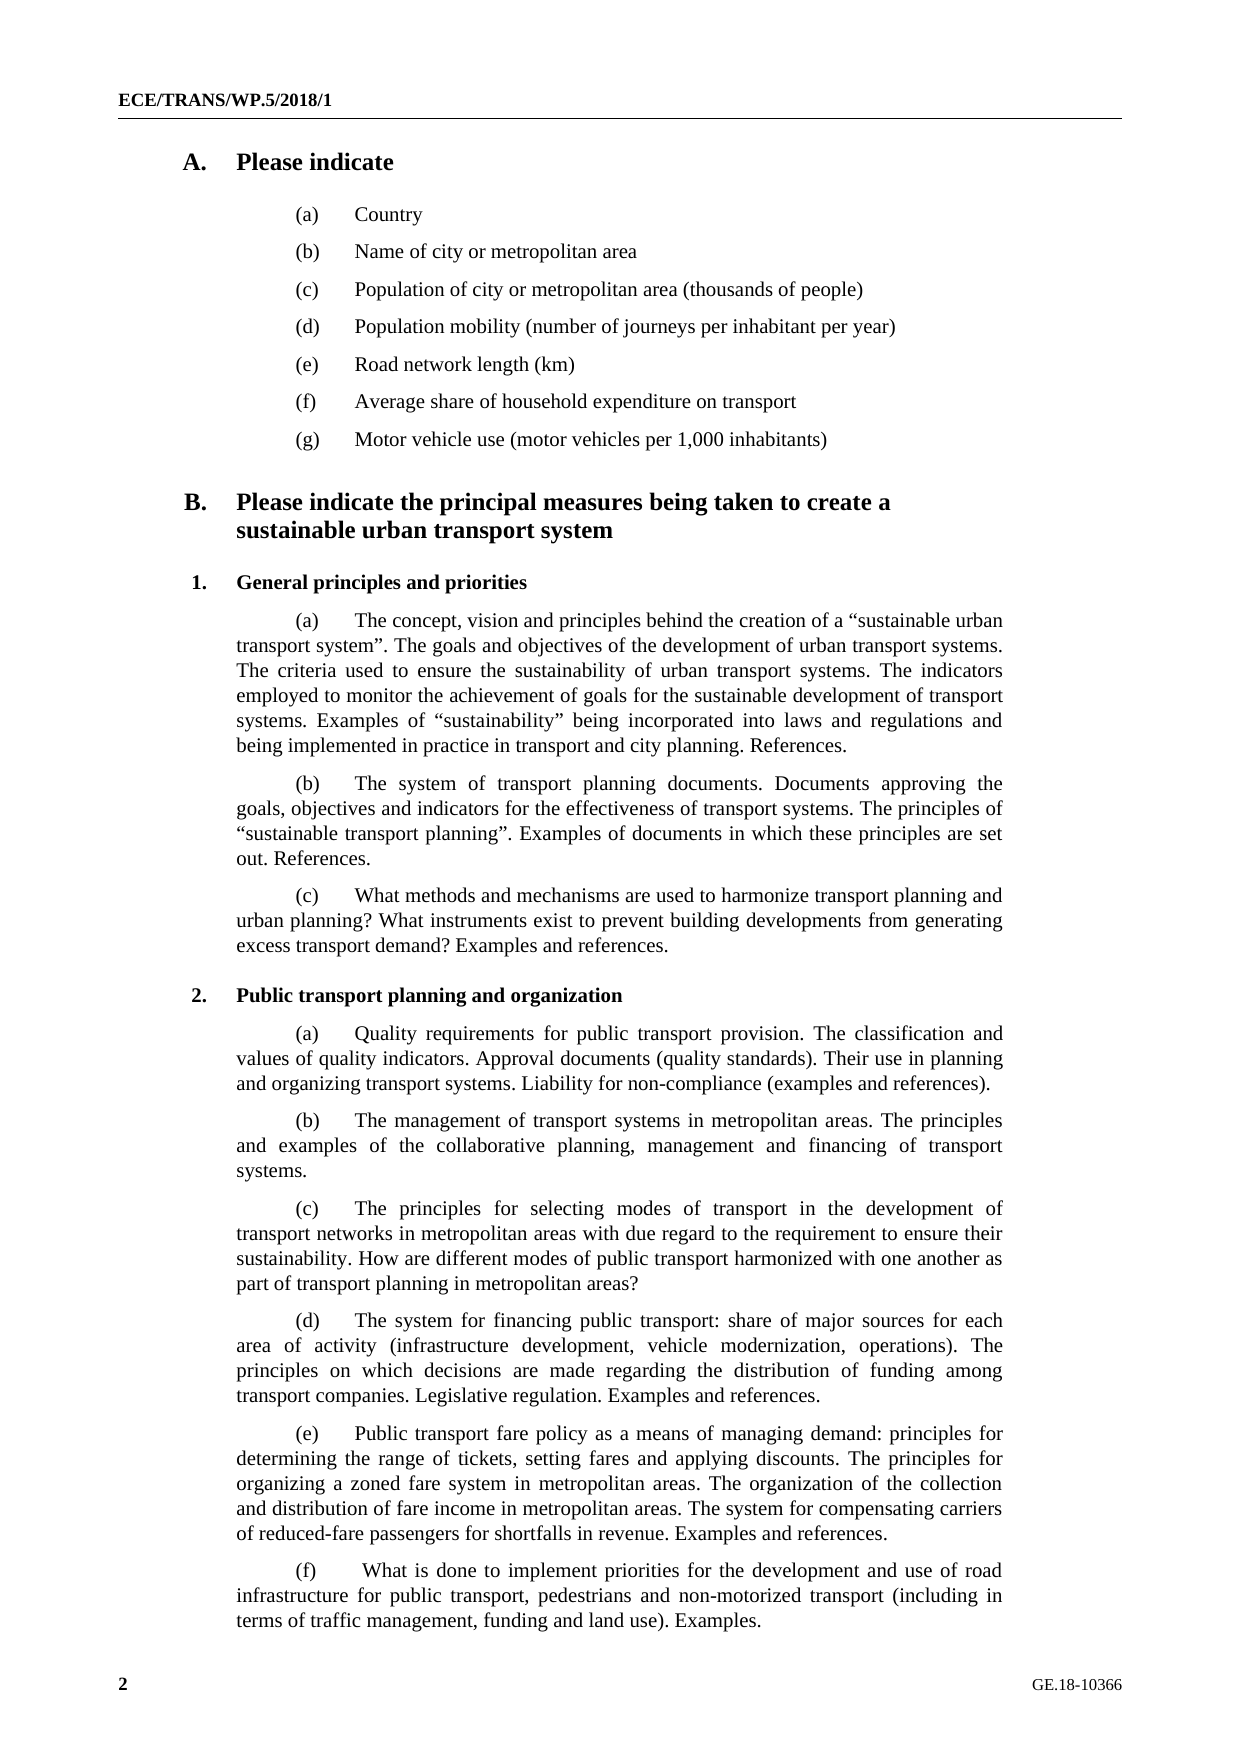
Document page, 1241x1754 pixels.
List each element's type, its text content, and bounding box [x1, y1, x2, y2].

text (c) The principles for selecting modes of transport in the development of transport networks in metropolitan areas with due regard to the requirement to ensure their sustainability. How are different modes of public transport harmonized with one another as part of transport planning in metropolitan areas? [236, 1194, 1004, 1294]
text (e) Road network length (km) [236, 351, 1004, 376]
text (a) The concept, vision and principles behind the creation of a “sustainable urban transport system”. The goals and objectives of the development of urban transport systems. The criteria used to ensure the sustainability of urban transport systems. The indicators employed to monitor the achievement of goals for the sustainable development of transport systems. Examples of “sustainability” being incorporated into laws and regulations and being implemented in practice in transport and city planning. References. [236, 607, 1004, 757]
text (a) Quality requirements for public transport provision. The classification and values of quality indicators. Approval documents (quality standards). Their use in planning and organizing transport systems. Liability for non-compliance (examples and references). [236, 1019, 1004, 1094]
text (a) Country [236, 201, 1004, 226]
text (c) Population of city or metropolitan area (thousands of people) [236, 276, 1004, 301]
text (b) The management of transport systems in metropolitan areas. The principles and examples of the collaborative planning, management and financing of transport systems. [236, 1107, 1004, 1182]
text (d) The system for financing public transport: share of major sources for each area of activity (infrastructure development, vehicle modernization, operations). The principles on which decisions are made regarding the distribution of funding among transport companies. Legislative regulation. Examples and references. [236, 1307, 1004, 1407]
text (f) Average share of household expenditure on transport [236, 388, 1004, 413]
text (e) Public transport fare policy as a means of managing demand: principles for determining the range of tickets, setting fares and applying discounts. The principles for organizing a zoned fare system in metropolitan areas. The organization of the collection and distribution of fare income in metropolitan areas. The system for compensating carriers of reduced-fare passengers for shortfalls in revenue. Examples and references. [236, 1419, 1004, 1544]
text (b) The system of transport planning documents. Documents approving the goals, objectives and indicators for the effectiveness of transport systems. The principles of “sustainable transport planning”. Examples of documents in which these principles are set out. References. [236, 769, 1004, 869]
text B. Please indicate the principal measures being taken to create a sustainable urban transport system [118, 488, 1004, 544]
text 1. General principles and priorities [118, 569, 1004, 594]
text 2. Public transport planning and organization [118, 982, 1004, 1007]
text (b) Name of city or metropolitan area [236, 238, 1004, 263]
text (d) Population mobility (number of journeys per inhabitant per year) [236, 313, 1004, 338]
text (f) What is done to implement priorities for the development and use of road infrastructure for public transport, pedestrians and non-motorized transport (including in terms of traffic management, funding and land use). Examples. [236, 1557, 1004, 1632]
text (c) What methods and mechanisms are used to harmonize transport planning and urban planning? What instruments exist to prevent building developments from generating excess transport demand? Examples and references. [236, 882, 1004, 957]
text (g) Motor vehicle use (motor vehicles per 1,000 inhabitants) [236, 426, 1004, 451]
text A. Please indicate [118, 148, 1004, 176]
